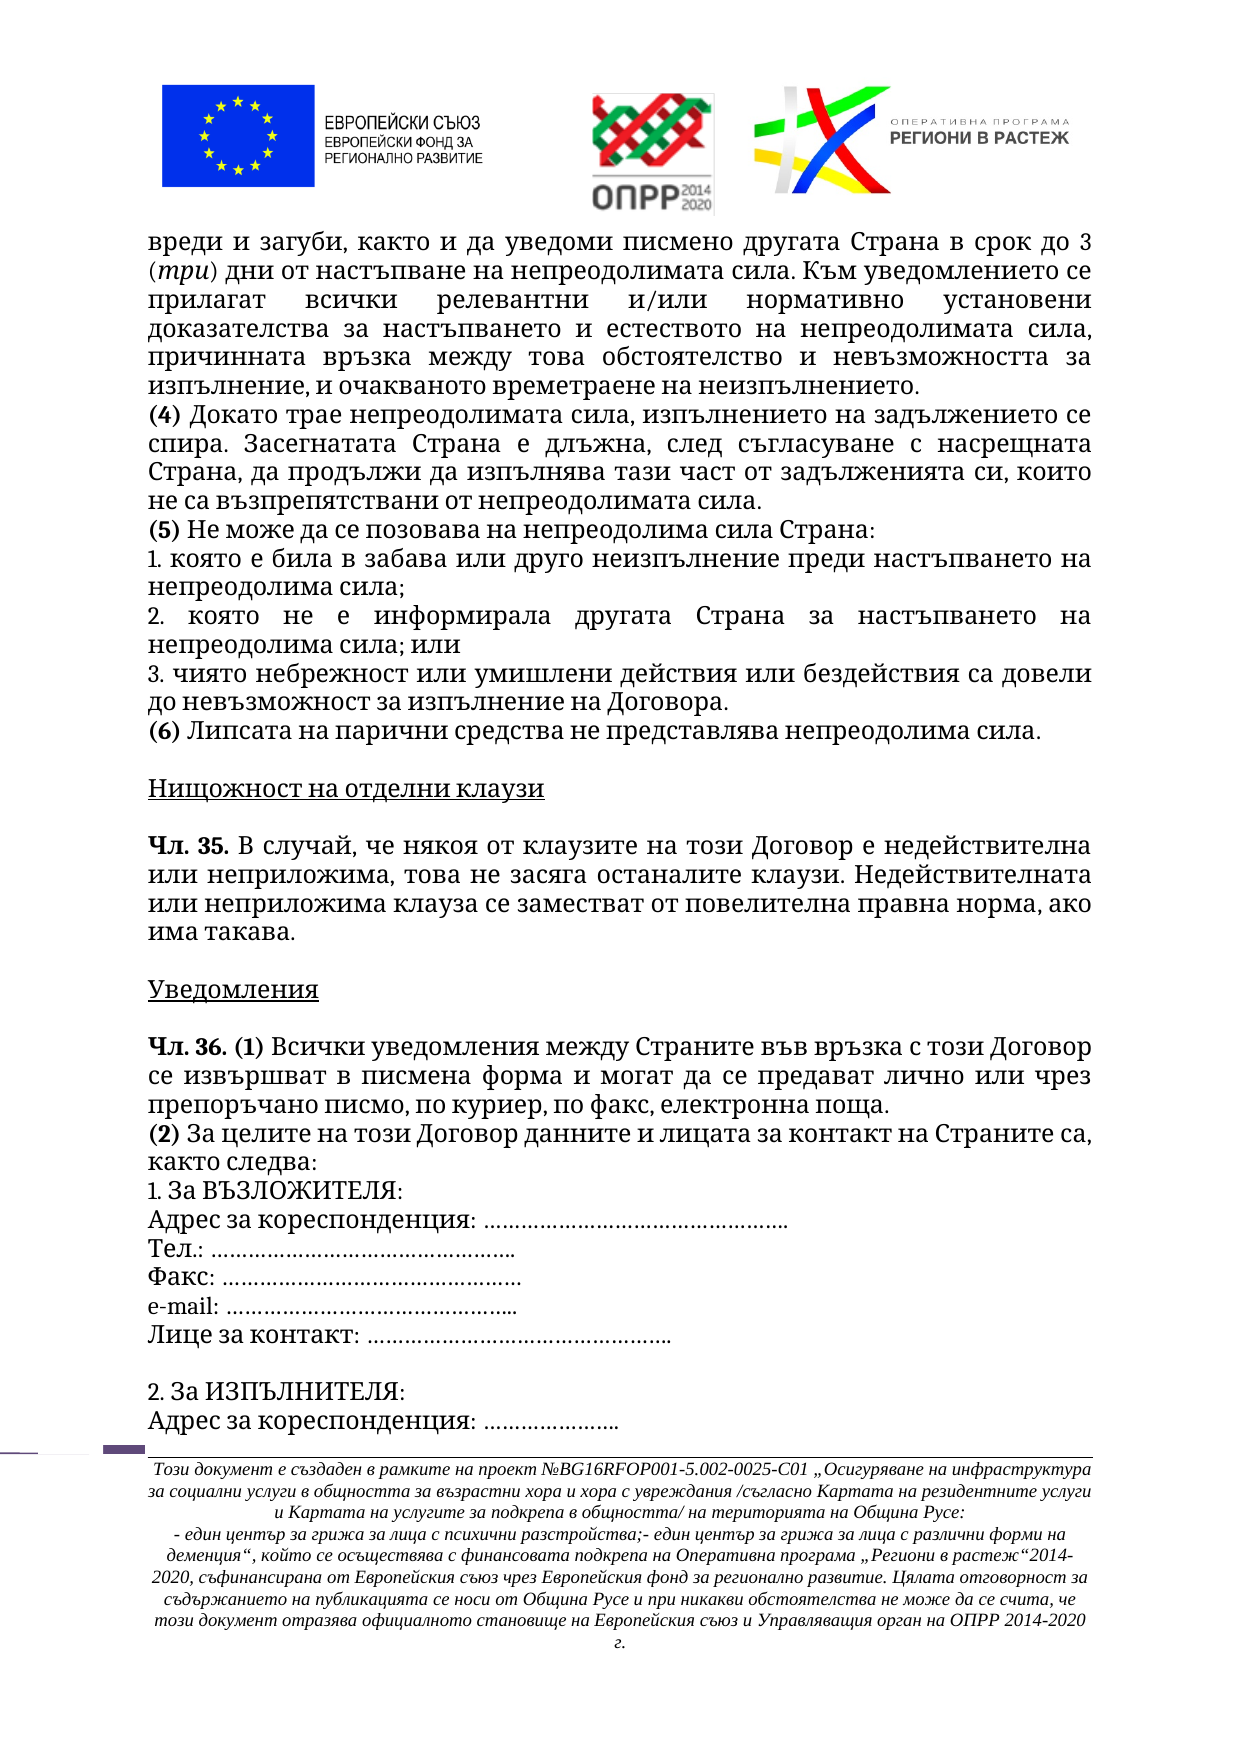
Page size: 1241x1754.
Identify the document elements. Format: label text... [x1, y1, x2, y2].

text 3. чиято небрежност или умишлени действия или бездействия са довели до невъзможност за изпълнение на Договора. [148, 659, 1093, 717]
picture [737, 77, 1093, 201]
text Адрес за кореспонденция: …………………. [148, 1407, 1093, 1436]
text (6) Липсата на парични средства не представлява непреодолима сила. [148, 717, 1093, 746]
text 2. За ИЗПЪЛНИТЕЛЯ: [148, 1378, 1093, 1407]
picture [147, 73, 511, 201]
text Чл. 36. (1) Всички уведомления между Страните във връзка с този Договор се извършват в писмена форма и могат да се предават лично или чрез препоръчано писмо, по куриер, по факс, електронна поща. [148, 1033, 1093, 1119]
text Уведомления [148, 976, 1093, 1004]
text Чл. 35. В случай, че някоя от клаузите на този Договор е недействителна или неприложима, това не засяга останалите клаузи. Недействителната или неприложима клауза се заместват от повелителна правна норма, ако има такава. [148, 832, 1093, 947]
text e-mail: ……………………………………….. [148, 1292, 1093, 1321]
text Адрес за кореспонденция: …………………………………………. [148, 1206, 1093, 1234]
text Факс: ………………………………………… [148, 1263, 1093, 1292]
text 1. За ВЪЗЛОЖИТЕЛЯ: [148, 1177, 1093, 1206]
text (4) Докато трае непреодолимата сила, изпълнението на задължението се спира. Засегнатата Страна е длъжна, след съгласуване с насрещната Страна, да продължи да изпълнява тази част от задълженията си, които не са възпрепятствани от непреодолимата сила. [148, 401, 1093, 516]
text Нищожност на отделни клаузи [148, 774, 1093, 803]
text Лице за контакт: …………………………………………. [148, 1321, 1093, 1349]
text (5) Не може да се позовава на непреодолима сила Страна: [148, 516, 1093, 544]
text (2) За целите на този Договор данните и лицата за контакт на Страните са, както следва: [148, 1119, 1093, 1177]
picture [592, 92, 716, 216]
text 1. която е била в забава или друго неизпълнение преди настъпването на непреодолима сила; [148, 544, 1093, 602]
text Тел.: …………………………………………. [148, 1234, 1093, 1263]
text 2. която не е информирала другата Страна за настъпването на непреодолима сила; или [148, 602, 1093, 659]
